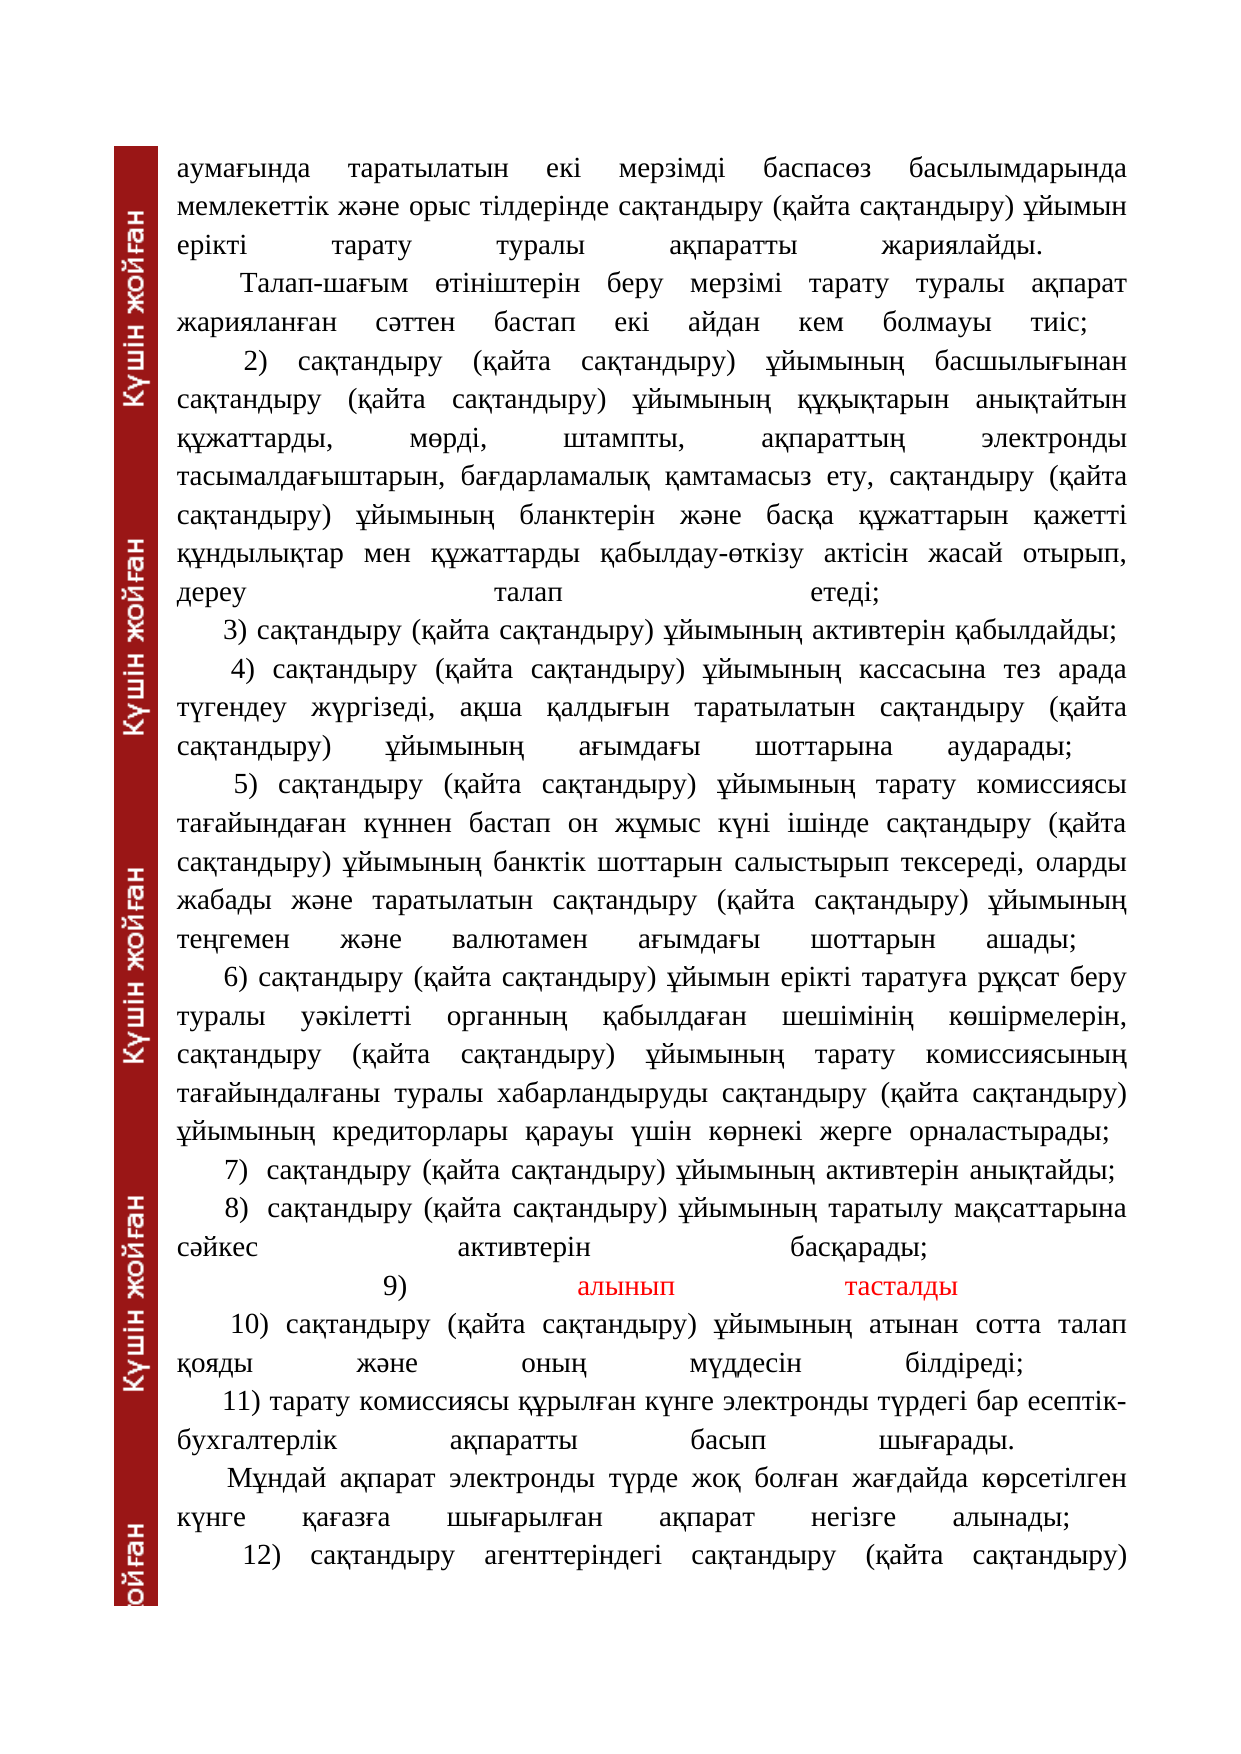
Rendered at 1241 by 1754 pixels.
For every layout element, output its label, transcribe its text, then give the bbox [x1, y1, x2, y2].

picture [114, 1571, 158, 1606]
picture [114, 146, 158, 150]
